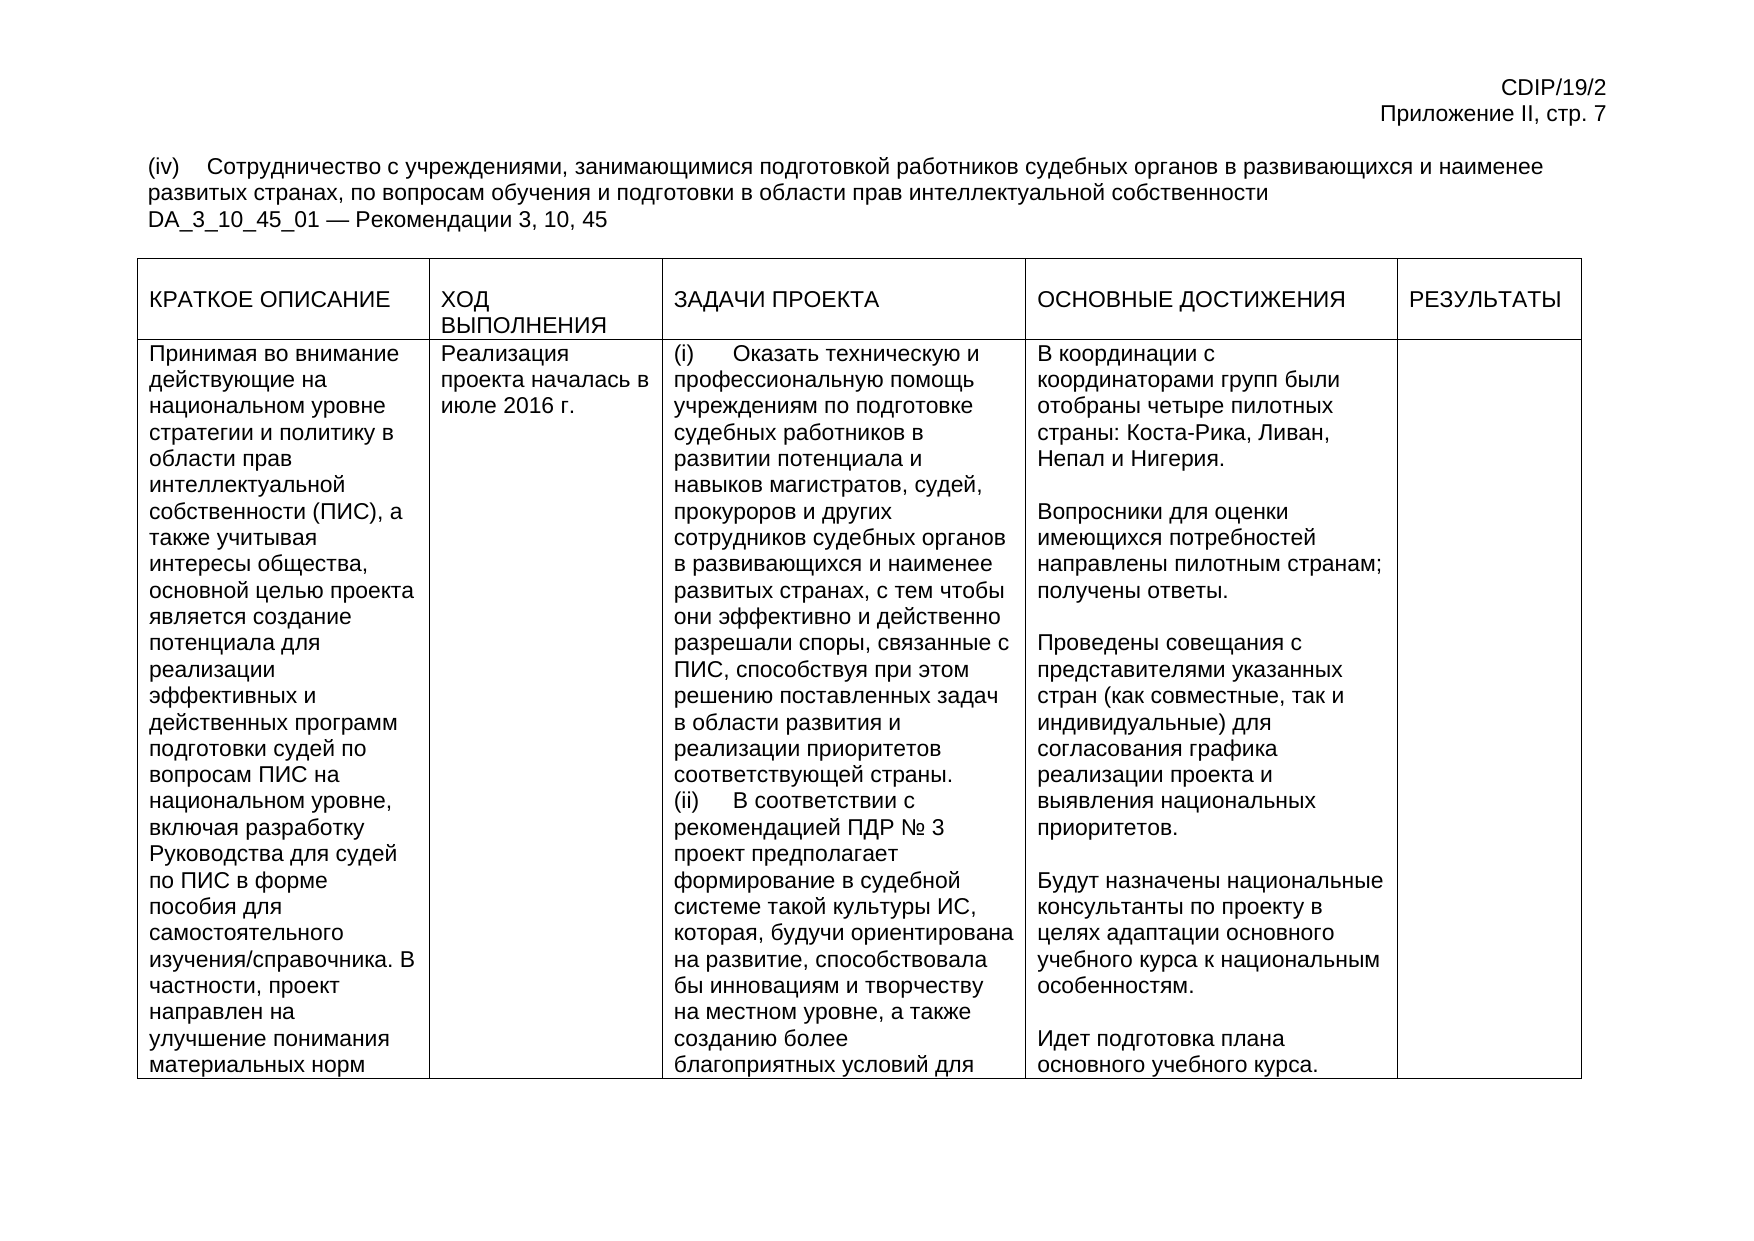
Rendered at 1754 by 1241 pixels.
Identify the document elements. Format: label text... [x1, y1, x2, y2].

text (iv) Сотрудничество с учреждениями, занимающимися подготовкой работников судебных органов в развивающихся и наименее развитых странах, по вопросам обучения и подготовки в области прав интеллектуальной собственности [148, 153, 1606, 206]
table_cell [430, 340, 662, 1077]
table_cell [1398, 340, 1581, 1077]
table_header ЗАДАЧИ ПРОЕКТА [663, 259, 1025, 338]
text DA_3_10_45_01 — Рекомендации 3, 10, 45 [148, 206, 1606, 232]
table_header ОСНОВНЫЕ ДОСТИЖЕНИЯ [1026, 259, 1397, 338]
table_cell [663, 340, 1025, 1077]
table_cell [1026, 340, 1397, 1077]
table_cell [138, 340, 429, 1077]
table_header КРАТКОЕ ОПИСАНИЕ [138, 259, 429, 338]
table_header РЕЗУЛЬТАТЫ [1398, 259, 1581, 338]
table_header ХОД ВЫПОЛНЕНИЯ [430, 259, 662, 338]
